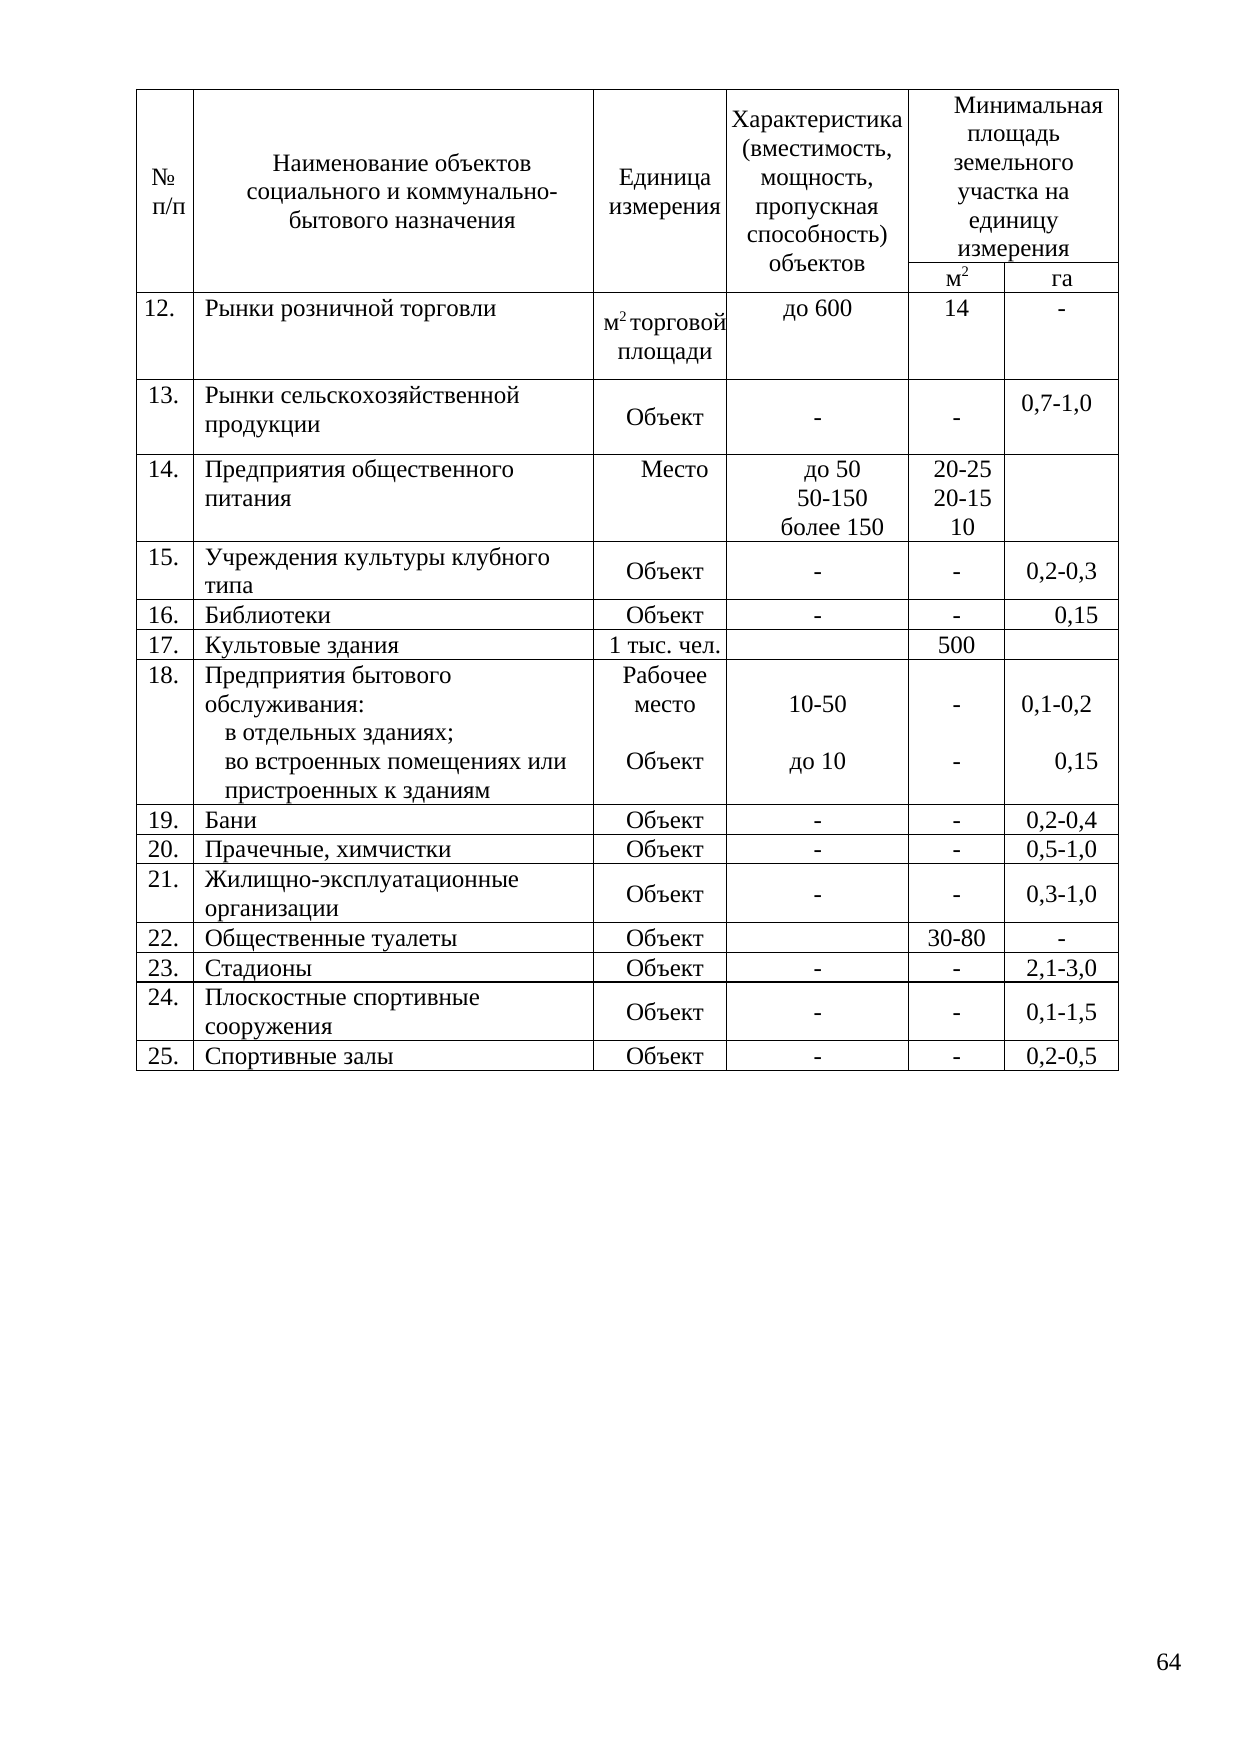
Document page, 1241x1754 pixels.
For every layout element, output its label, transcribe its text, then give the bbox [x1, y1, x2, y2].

table_cell - [727, 542, 908, 599]
table_cell - [1005, 923, 1118, 952]
table_cell 14 [909, 293, 1004, 379]
table_cell Объект [594, 805, 726, 833]
table_cell Культовые здания [194, 630, 593, 659]
table_cell 500 [909, 630, 1004, 659]
table_cell [1005, 630, 1118, 659]
table_cell - [727, 835, 908, 863]
table_cell до 600 [727, 293, 908, 379]
table_cell 19. [137, 805, 193, 833]
table_cell 22. [137, 923, 193, 952]
table_cell - [909, 600, 1004, 629]
table_cell 14. [137, 455, 193, 541]
table_cell 21. [137, 864, 193, 922]
table_cell Жилищно-эксплуатационные организации [194, 864, 593, 922]
table_cell - [909, 542, 1004, 599]
table_cell Объект [594, 864, 726, 922]
table_cell Объект [594, 983, 726, 1040]
table_header Единица измерения [594, 90, 726, 292]
table_cell Предприятия бытового обслуживания: в отдельных зданиях; во встроенных помещениях или пристроенных к зданиям [194, 660, 593, 804]
table_header Характеристика (вместимость, мощность, пропускная способность) объектов [727, 90, 908, 292]
table_cell 0,1-1,5 [1005, 983, 1118, 1040]
table_cell 0,3-1,0 [1005, 864, 1118, 922]
table_cell Учреждения культуры клубного типа [194, 542, 593, 599]
table_cell 0,2-0,5 [1005, 1041, 1118, 1070]
table_cell м2 [909, 263, 1004, 292]
table_cell 20-25 20-15 10 [909, 455, 1004, 541]
table_cell 0,2-0,4 [1005, 805, 1118, 833]
table_cell - [727, 600, 908, 629]
table_cell Библиотеки [194, 600, 593, 629]
table_cell 0,7-1,0 [1005, 380, 1118, 453]
table_cell - - [909, 660, 1004, 804]
table_cell Рабочее место Объект [594, 660, 726, 804]
table_cell Объект [594, 923, 726, 952]
table_cell Объект [594, 1041, 726, 1070]
table_cell - [909, 805, 1004, 833]
table_cell 0,15 [1005, 600, 1118, 629]
table_cell Общественные туалеты [194, 923, 593, 952]
table_cell 1 тыс. чел. [594, 630, 726, 659]
table_cell - [727, 864, 908, 922]
table_cell 2,1-3,0 [1005, 953, 1118, 981]
table_cell Стадионы [194, 953, 593, 981]
table_cell - [727, 380, 908, 453]
table_cell - [909, 1041, 1004, 1070]
table_cell 30-80 [909, 923, 1004, 952]
table_cell Объект [594, 542, 726, 599]
table_cell Объект [594, 835, 726, 863]
table_cell 23. [137, 953, 193, 981]
table_cell 10-50 до 10 [727, 660, 908, 804]
table_cell Объект [594, 380, 726, 453]
table_cell - [727, 983, 908, 1040]
table_cell - [909, 953, 1004, 981]
table_cell [727, 923, 908, 952]
table_cell 17. [137, 630, 193, 659]
table_cell Объект [594, 600, 726, 629]
table_cell м2 торговой площади [594, 293, 726, 379]
table_cell Спортивные залы [194, 1041, 593, 1070]
table_cell - [909, 380, 1004, 453]
table_cell - [909, 864, 1004, 922]
table_cell 0,5-1,0 [1005, 835, 1118, 863]
table_cell га [1005, 263, 1118, 292]
table_cell Бани [194, 805, 593, 833]
table_cell 15. [137, 542, 193, 599]
table_cell Место [594, 455, 726, 541]
table_cell - [727, 953, 908, 981]
table_cell 20. [137, 835, 193, 863]
table_cell 24. [137, 983, 193, 1040]
table_cell до 50 50-150 более 150 [727, 455, 908, 541]
table_header Наименование объектов социального и коммунально-бытового назначения [194, 90, 593, 292]
table_cell - [1005, 293, 1118, 379]
table_cell Рынки розничной торговли [194, 293, 593, 379]
table_cell 25. [137, 1041, 193, 1070]
table_cell - [909, 983, 1004, 1040]
table_header Минимальная площадь земельного участка на единицу измерения [909, 90, 1118, 262]
table_cell 16. [137, 600, 193, 629]
table_cell 0,2-0,3 [1005, 542, 1118, 599]
table_cell 12. [137, 293, 193, 379]
table_header № п/п [137, 90, 193, 292]
table_cell Плоскостные спортивные сооружения [194, 983, 593, 1040]
table_cell 13. [137, 380, 193, 453]
table_cell - [727, 805, 908, 833]
table_cell Прачечные, химчистки [194, 835, 593, 863]
table_cell Объект [594, 953, 726, 981]
table_cell [727, 630, 908, 659]
table_cell 0,1-0,2 0,15 [1005, 660, 1118, 804]
table_cell - [909, 835, 1004, 863]
table_cell - [727, 1041, 908, 1070]
table_cell Предприятия общественного питания [194, 455, 593, 541]
table_cell 18. [137, 660, 193, 804]
table_cell Рынки сельскохозяйственной продукции [194, 380, 593, 453]
table_cell [1005, 455, 1118, 541]
